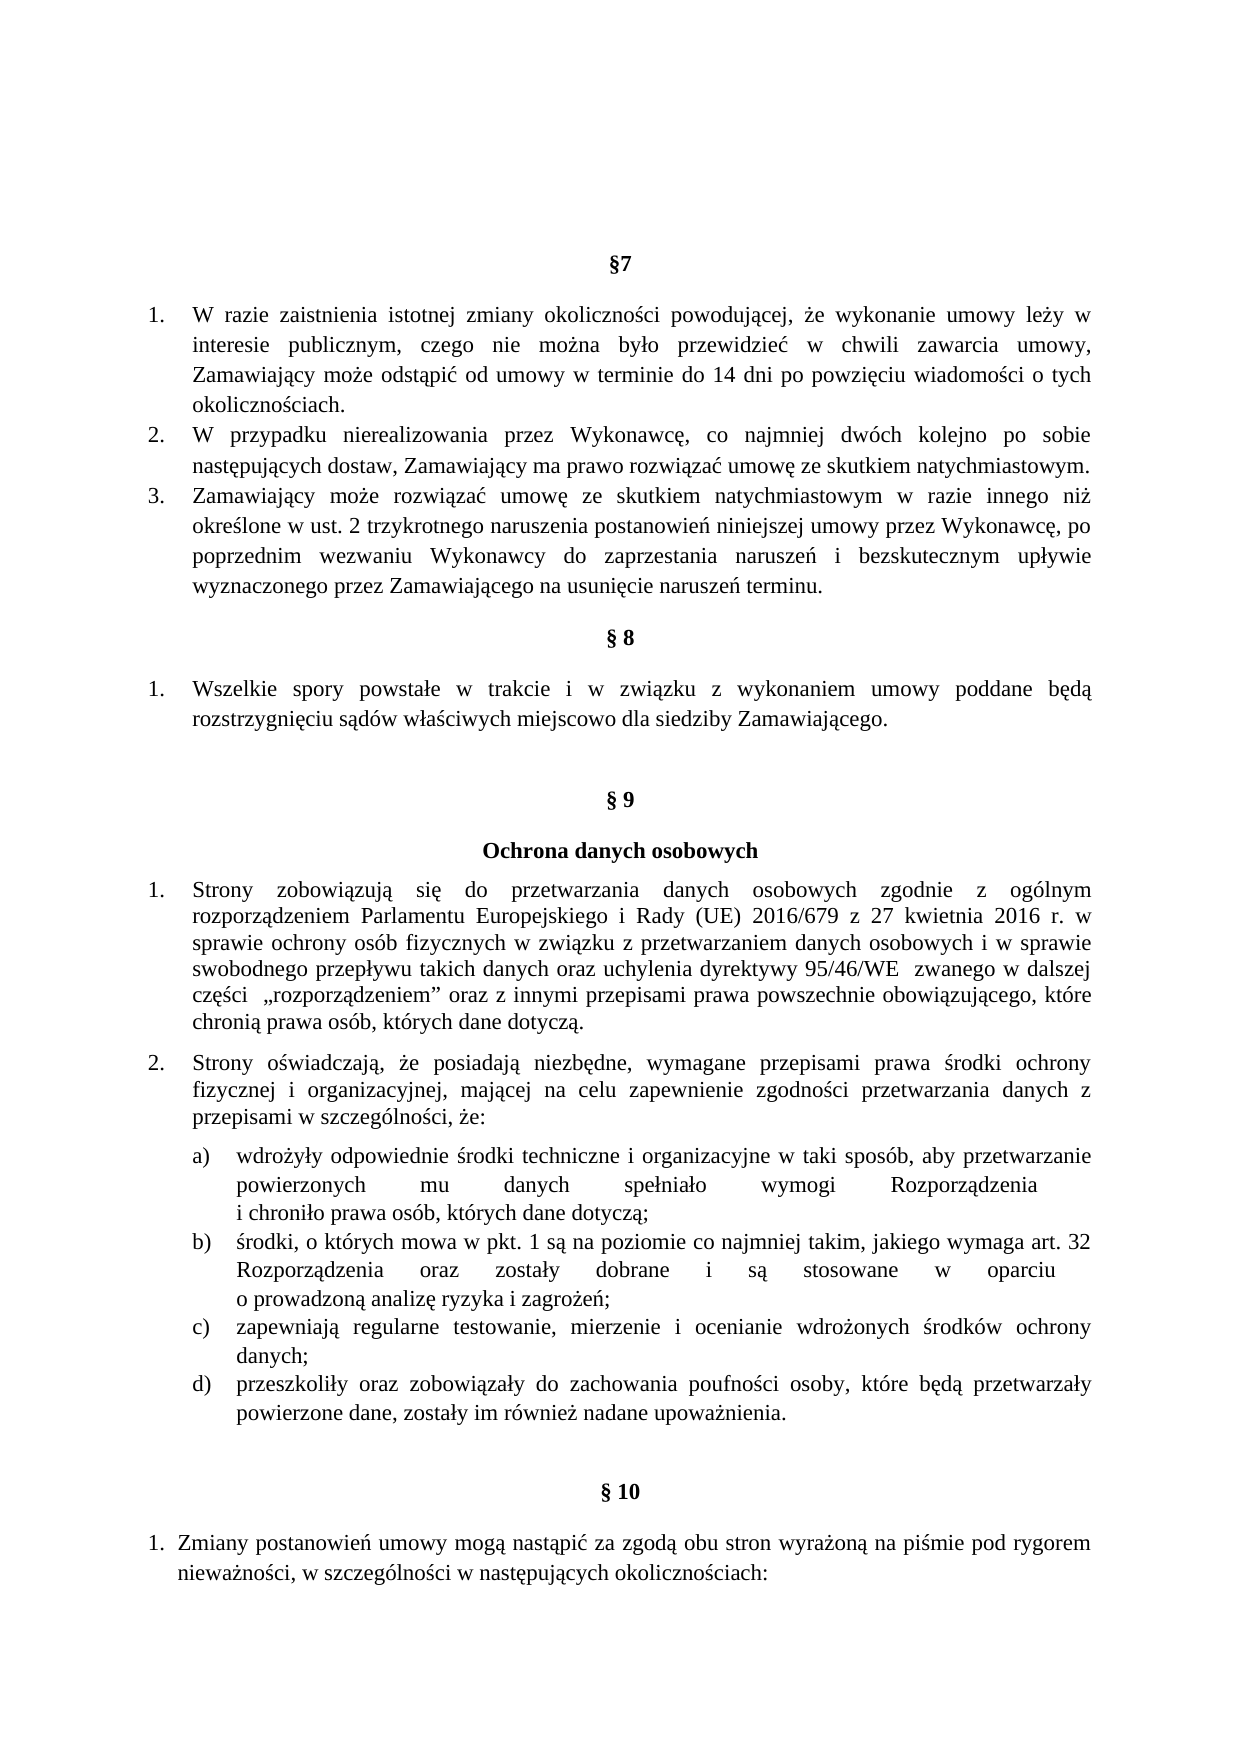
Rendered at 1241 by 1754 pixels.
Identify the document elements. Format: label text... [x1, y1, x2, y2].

list Strony oświadczają, że posiadają niezbędne, wymagane przepisami prawa środki ochrony fizycznej i organizacyjnej, mającej na celu zapewnienie zgodności przetwarzania danych z przepisami w szczególności, że: [148, 1049, 1093, 1129]
text § 9 [148, 786, 1093, 812]
list wdrożyły odpowiednie środki techniczne i organizacyjne w taki sposób, aby przetwarzanie powierzonych mu danych spełniało wymogi Rozporządzenia i chroniło prawa osób, których dane dotyczą; [192, 1143, 1093, 1226]
text § 8 [148, 624, 1093, 650]
list Strony zobowiązują się do przetwarzania danych osobowych zgodnie z ogólnym rozporządzeniem Parlamentu Europejskiego i Rady (UE) 2016/679 z 27 kwietnia 2016 r. w sprawie ochrony osób fizycznych w związku z przetwarzaniem danych osobowych i w sprawie swobodnego przepływu takich danych oraz uchylenia dyrektywy 95/46/WE zwanego w dalszej części „rozporządzeniem” oraz z innymi przepisami prawa powszechnie obowiązującego, które chronią prawa osób, których dane dotyczą. [148, 876, 1093, 1034]
list przeszkoliły oraz zobowiązały do zachowania poufności osoby, które będą przetwarzały powierzone dane, zostały im również nadane upoważnienia. [192, 1370, 1093, 1425]
list środki, o których mowa w pkt. 1 są na poziomie co najmniej takim, jakiego wymaga art. 32 Rozporządzenia oraz zostały dobrane i są stosowane w oparciu o prowadzoną analizę ryzyka i zagrożeń; [192, 1228, 1093, 1311]
list Zmiany postanowień umowy mogą nastąpić za zgodą obu stron wyrażoną na piśmie pod rygorem nieważności, w szczególności w następujących okolicznościach: [148, 1529, 1093, 1586]
list W przypadku nierealizowania przez Wykonawcę, co najmniej dwóch kolejno po sobie następujących dostaw, Zamawiający ma prawo rozwiązać umowę ze skutkiem natychmiastowym. [148, 422, 1093, 478]
list W razie zaistnienia istotnej zmiany okoliczności powodującej, że wykonanie umowy leży w interesie publicznym, czego nie można było przewidzieć w chwili zawarcia umowy, Zamawiający może odstąpić od umowy w terminie do 14 dni po powzięciu wiadomości o tych okolicznościach. [148, 301, 1093, 418]
list Wszelkie spory powstałe w trakcie i w związku z wykonaniem umowy poddane będą rozstrzygnięciu sądów właściwych miejscowo dla siedziby Zamawiającego. [148, 675, 1093, 731]
text § 10 [148, 1478, 1093, 1504]
list zapewniają regularne testowanie, mierzenie i ocenianie wdrożonych środków ochrony danych; [192, 1313, 1093, 1368]
text Ochrona danych osobowych [148, 837, 1093, 863]
list Zamawiający może rozwiązać umowę ze skutkiem natychmiastowym w razie innego niż określone w ust. 2 trzykrotnego naruszenia postanowień niniejszej umowy przez Wykonawcę, po poprzednim wezwaniu Wykonawcy do zaprzestania naruszeń i bezskutecznym upływie wyznaczonego przez Zamawiającego na usunięcie naruszeń terminu. [148, 482, 1093, 599]
text §7 [148, 250, 1093, 276]
